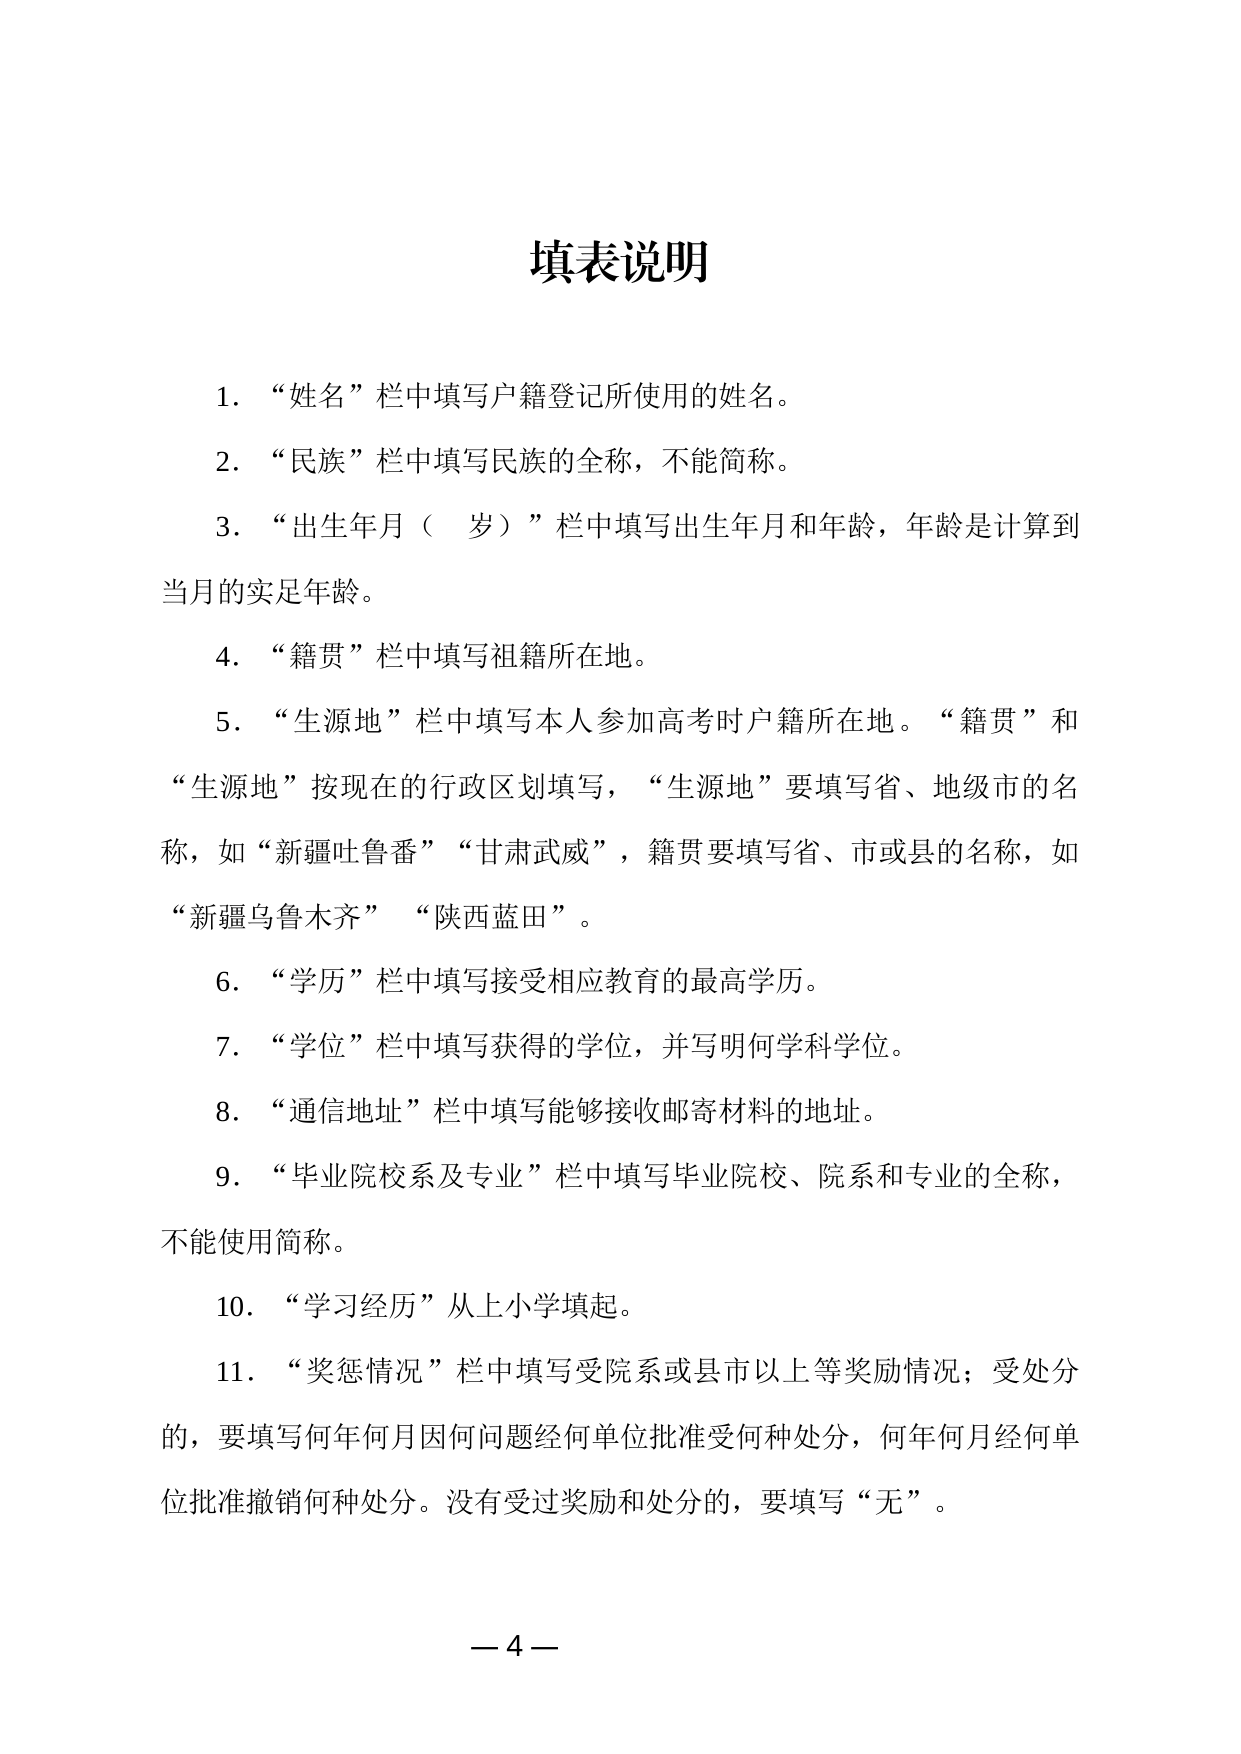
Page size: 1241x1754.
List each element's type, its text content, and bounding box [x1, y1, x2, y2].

text 填表说明 [159, 233, 1081, 298]
text 1．“姓名”栏中填写户籍登记所使用的姓名。 [159, 363, 1081, 428]
text 10．“学习经历”从上小学填起。 [159, 1273, 1081, 1338]
text 3．“出生年月（ 岁）”栏中填写出生年月和年龄，年龄是计算到当月的实足年龄。 [159, 493, 1081, 623]
text 8．“通信地址”栏中填写能够接收邮寄材料的地址。 [159, 1078, 1081, 1143]
text 9．“毕业院校系及专业”栏中填写毕业院校、院系和专业的全称，不能使用简称。 [159, 1143, 1081, 1273]
text 2．“民族”栏中填写民族的全称，不能简称。 [159, 428, 1081, 493]
text 7．“学位”栏中填写获得的学位，并写明何学科学位。 [159, 1013, 1081, 1078]
text 11．“奖惩情况”栏中填写受院系或县市以上等奖励情况；受处分的，要填写何年何月因何问题经何单位批准受何种处分，何年何月经何单位批准撤销何种处分。没有受过奖励和处分的，要填写“无”。 [159, 1338, 1081, 1533]
text 5．“生源地”栏中填写本人参加高考时户籍所在地。“籍贯”和“生源地”按现在的行政区划填写，“生源地”要填写省、地级市的名称，如“新疆吐鲁番”“甘肃武威”，籍贯要填写省、市或县的名称，如“新疆乌鲁木齐” “陕西蓝田”。 [159, 688, 1081, 948]
text 6．“学历”栏中填写接受相应教育的最高学历。 [159, 948, 1081, 1013]
text 4．“籍贯”栏中填写祖籍所在地。 [159, 623, 1081, 688]
